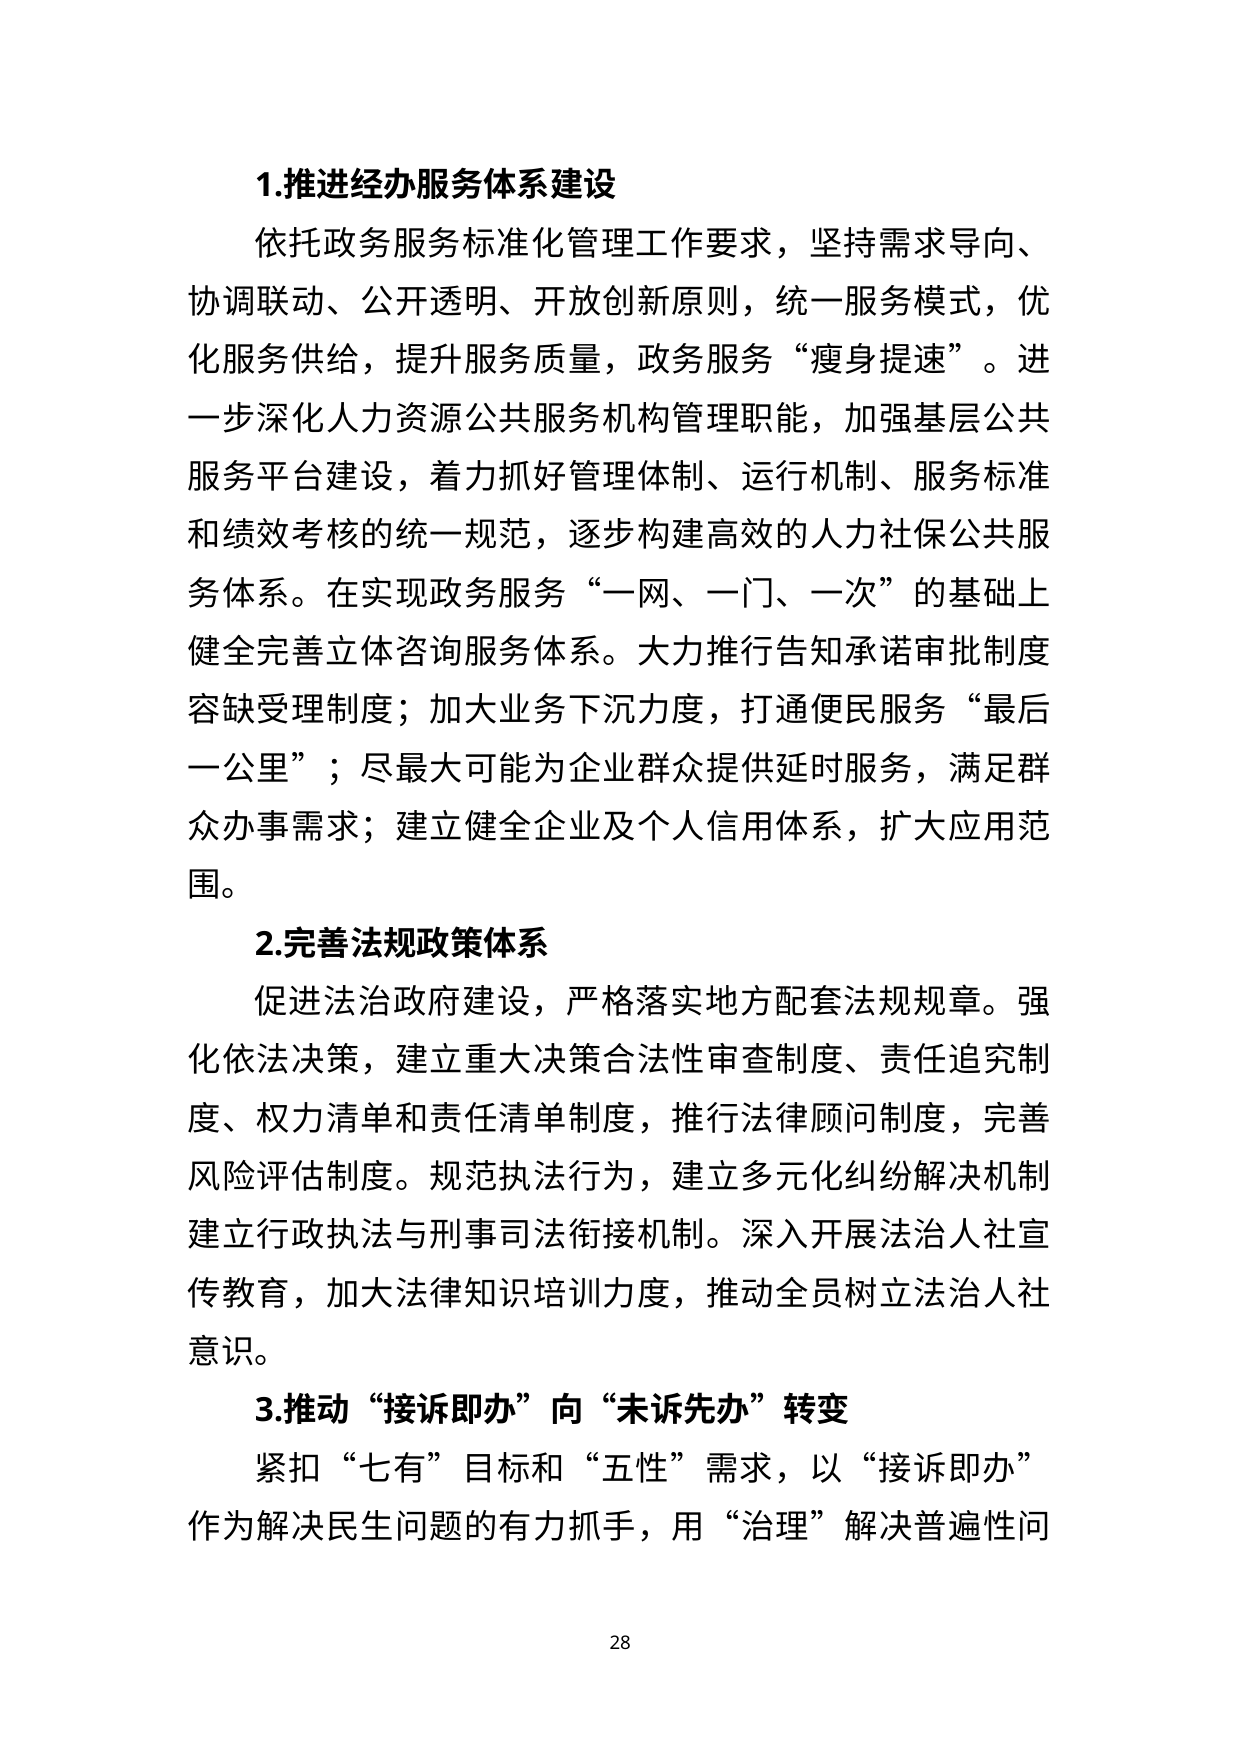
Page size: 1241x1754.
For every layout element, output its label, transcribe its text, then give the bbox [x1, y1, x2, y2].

text 促进法治政府建设，严格落实地方配套法规规章。强化依法决策，建立重大决策合法性审查制度、责任追究制度、权力清单和责任清单制度，推行法律顾问制度，完善风险评估制度。规范执法行为，建立多元化纠纷解决机制，建立行政执法与刑事司法衔接机制。深入开展法治人社宣传教育，加大法律知识培训力度，推动全员树立法治人社意识。 [187, 967, 1053, 1375]
subtitle 2.完善法规政策体系 [187, 908, 1053, 967]
text 依托政务服务标准化管理工作要求，坚持需求导向、协调联动、公开透明、开放创新原则，统一服务模式，优化服务供给，提升服务质量，政务服务“瘦身提速”。进一步深化人力资源公共服务机构管理职能，加强基层公共服务平台建设，着力抓好管理体制、运行机制、服务标准和绩效考核的统一规范，逐步构建高效的人力社保公共服务体系。在实现政务服务“一网、一门、一次”的基础上，健全完善立体咨询服务体系。大力推行告知承诺审批制度、容缺受理制度；加大业务下沉力度，打通便民服务“最后一公里”；尽最大可能为企业群众提供延时服务，满足群众办事需求；建立健全企业及个人信用体系，扩大应用范围。 [187, 208, 1053, 908]
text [187, 1433, 1053, 1550]
subtitle 3.推动“接诉即办”向“未诉先办”转变 [187, 1375, 1053, 1433]
subtitle 1.推进经办服务体系建设 [187, 150, 1053, 208]
